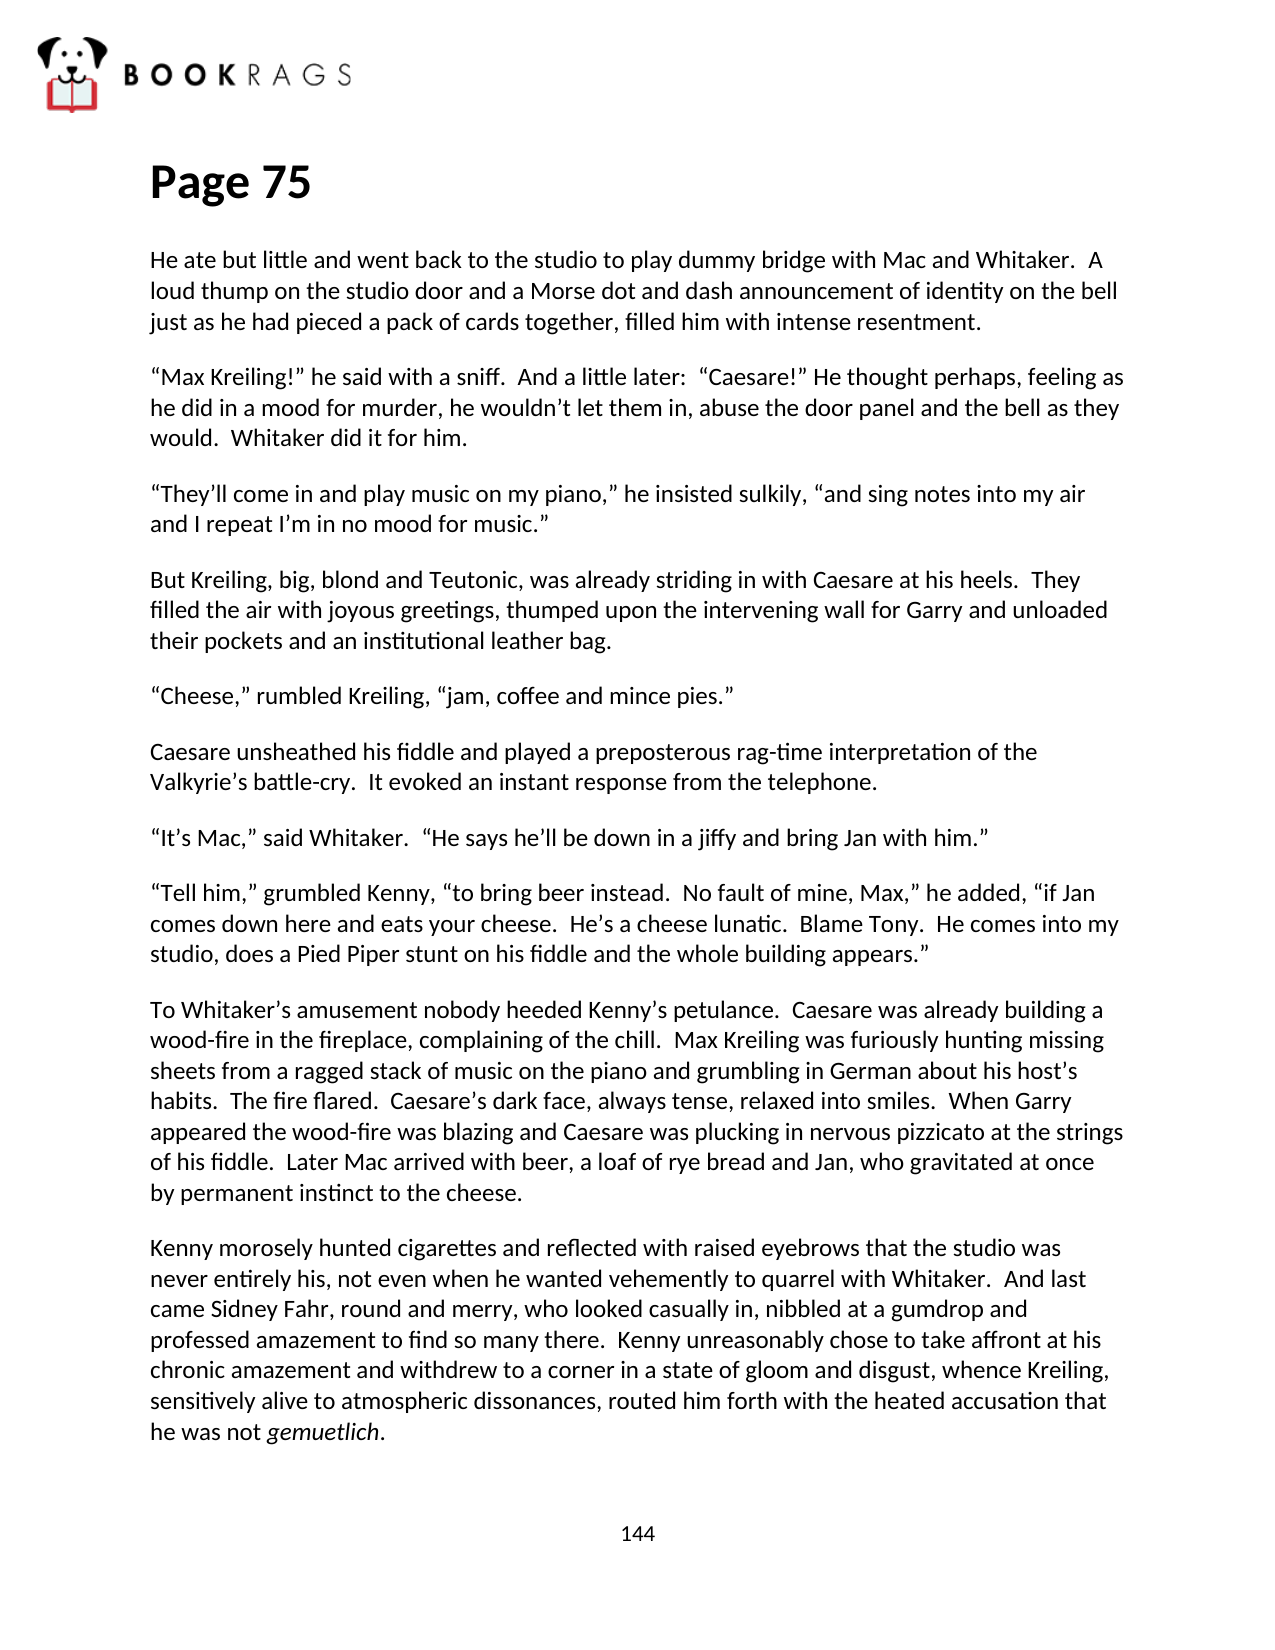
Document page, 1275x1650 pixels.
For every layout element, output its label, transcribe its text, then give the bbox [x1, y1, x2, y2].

text “Cheese,” rumbled Kreiling, “jam, coffee and mince pies.” [150, 680, 1125, 711]
text Caesare unsheathed his fiddle and played a preposterous rag-time interpretation of the Valkyrie’s battle-cry. It evoked an instant response from the telephone. [150, 736, 1125, 797]
text “Tell him,” grumbled Kenny, “to bring beer instead. No fault of mine, Max,” he added, “if Jan comes down here and eats your cheese. He’s a cheese lunatic. Blame Tony. He comes into my studio, does a Pied Piper stunt on his fiddle and the whole building appears.” [150, 877, 1125, 969]
text But Kreiling, big, blond and Teutonic, was already striding in with Caesare at his heels. They filled the air with joyous greetings, thumped upon the intervening wall for Garry and unloaded their pockets and an institutional leather bag. [150, 564, 1125, 655]
text He ate but little and went back to the studio to play dummy bridge with Mac and Whitaker. A loud thump on the studio door and a Morse dot and dash announcement of identity on the bell just as he had pieced a pack of cards together, filled him with intense resentment. [150, 244, 1125, 336]
text Page 75 [150, 150, 1125, 211]
text To Whitaker’s amusement nobody heeded Kenny’s petulance. Caesare was already building a wood-fire in the fireplace, complaining of the chill. Max Kreiling was furiously hunting missing sheets from a ragged stack of music on the piano and grumbling in German about his host’s habits. The fire flared. Caesare’s dark face, always tense, relaxed into smiles. When Garry appeared the wood-fire was blazing and Caesare was plucking in nervous pizzicato at the strings of his fiddle. Later Mac arrived with beer, a loaf of rye bread and Jan, who gravitated at once by permanent instinct to the cheese. [150, 994, 1125, 1208]
text “Max Kreiling!” he said with a sniff. And a little later: “Caesare!” He thought perhaps, feeling as he did in a mood for murder, he wouldn’t let them in, abuse the door panel and the bell as they would. Whitaker did it for him. [150, 361, 1125, 453]
picture [37, 37, 351, 113]
text “They’ll come in and play music on my piano,” he insisted sulkily, “and sing notes into my air and I repeat I’m in no mood for music.” [150, 478, 1125, 539]
text Kenny morosely hunted cigarettes and reflected with raised eyebrows that the studio was never entirely his, not even when he wanted vehemently to quarrel with Whitaker. And last came Sidney Fahr, round and merry, who looked casually in, nibbled at a gumdrop and professed amazement to find so many there. Kenny unreasonably chose to take affront at his chronic amazement and withdrew to a corner in a state of gloom and disgust, whence Kreiling, sensitively alive to atmospheric dissonances, routed him forth with the heated accusation that he was not gemuetlich. [150, 1233, 1125, 1446]
text “It’s Mac,” said Whitaker. “He says he’ll be down in a jiffy and bring Jan with him.” [150, 822, 1125, 852]
